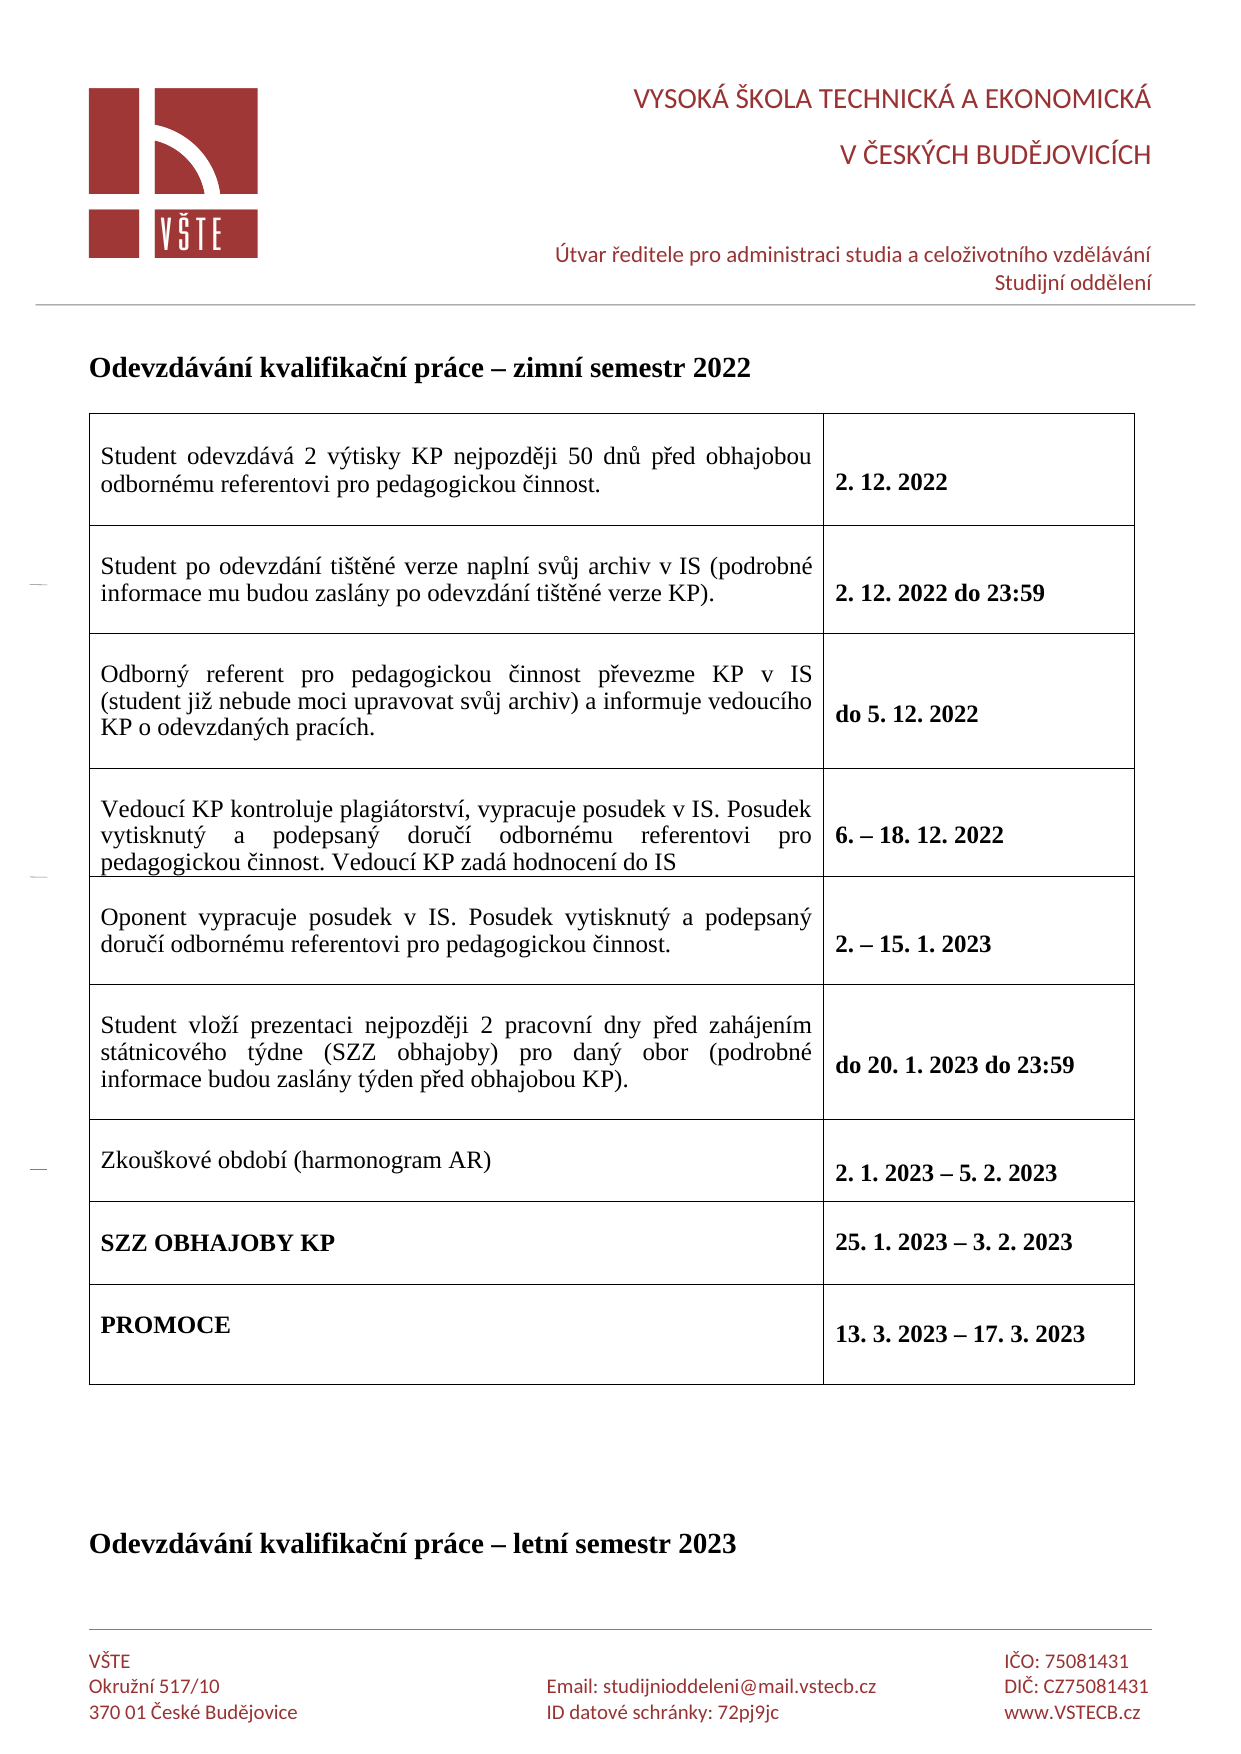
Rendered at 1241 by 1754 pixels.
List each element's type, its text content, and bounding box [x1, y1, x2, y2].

table_cell 13. 3. 2023 – 17. 3. 2023 [824, 1285, 1134, 1384]
text Odevzdávání kvalifikační práce – zimní semestr 2022 [89, 351, 1152, 384]
table_header 2. 12. 2022 [824, 414, 1134, 525]
table_cell Odborný referent pro pedagogickou činnost převezme KP v IS (student již nebude moci upravovat svůj archiv) a informuje vedoucího KP o odevzdaných pracích. [90, 634, 823, 768]
table_cell Zkouškové období (harmonogram AR) [90, 1120, 823, 1201]
table_cell SZZ OBHAJOBY KP [90, 1202, 823, 1284]
table_cell Student po odevzdání tištěné verze naplní svůj archiv v IS (podrobné informace mu budou zaslány po odevzdání tištěné verze KP). [90, 526, 823, 633]
table_cell 2. – 15. 1. 2023 [824, 877, 1134, 984]
table_cell do 20. 1. 2023 do 23:59 [824, 985, 1134, 1119]
text Odevzdávání kvalifikační práce – letní semestr 2023 [89, 1527, 1152, 1560]
table_cell Oponent vypracuje posudek v IS. Posudek vytisknutý a podepsaný doručí odbornému referentovi pro pedagogickou činnost. [90, 877, 823, 984]
table_cell Vedoucí KP kontroluje plagiátorství, vypracuje posudek v IS. Posudek vytisknutý a podepsaný doručí odbornému referentovi pro pedagogickou činnost. Vedoucí KP zadá hodnocení do IS [90, 769, 823, 876]
table_cell Student vloží prezentaci nejpozději 2 pracovní dny před zahájením státnicového týdne (SZZ obhajoby) pro daný obor (podrobné informace budou zaslány týden před obhajobou KP). [90, 985, 823, 1119]
table_cell 2. 1. 2023 – 5. 2. 2023 [824, 1120, 1134, 1201]
table_header Student odevzdává 2 výtisky KP nejpozději 50 dnů před obhajobou odbornému referentovi pro pedagogickou činnost. [90, 414, 823, 525]
picture [88, 88, 258, 258]
table_cell 6. – 18. 12. 2022 [824, 769, 1134, 876]
table_cell do 5. 12. 2022 [824, 634, 1134, 768]
table_cell 25. 1. 2023 – 3. 2. 2023 [824, 1202, 1134, 1284]
table_cell 2. 12. 2022 do 23:59 [824, 526, 1134, 633]
table_cell PROMOCE [90, 1285, 823, 1384]
